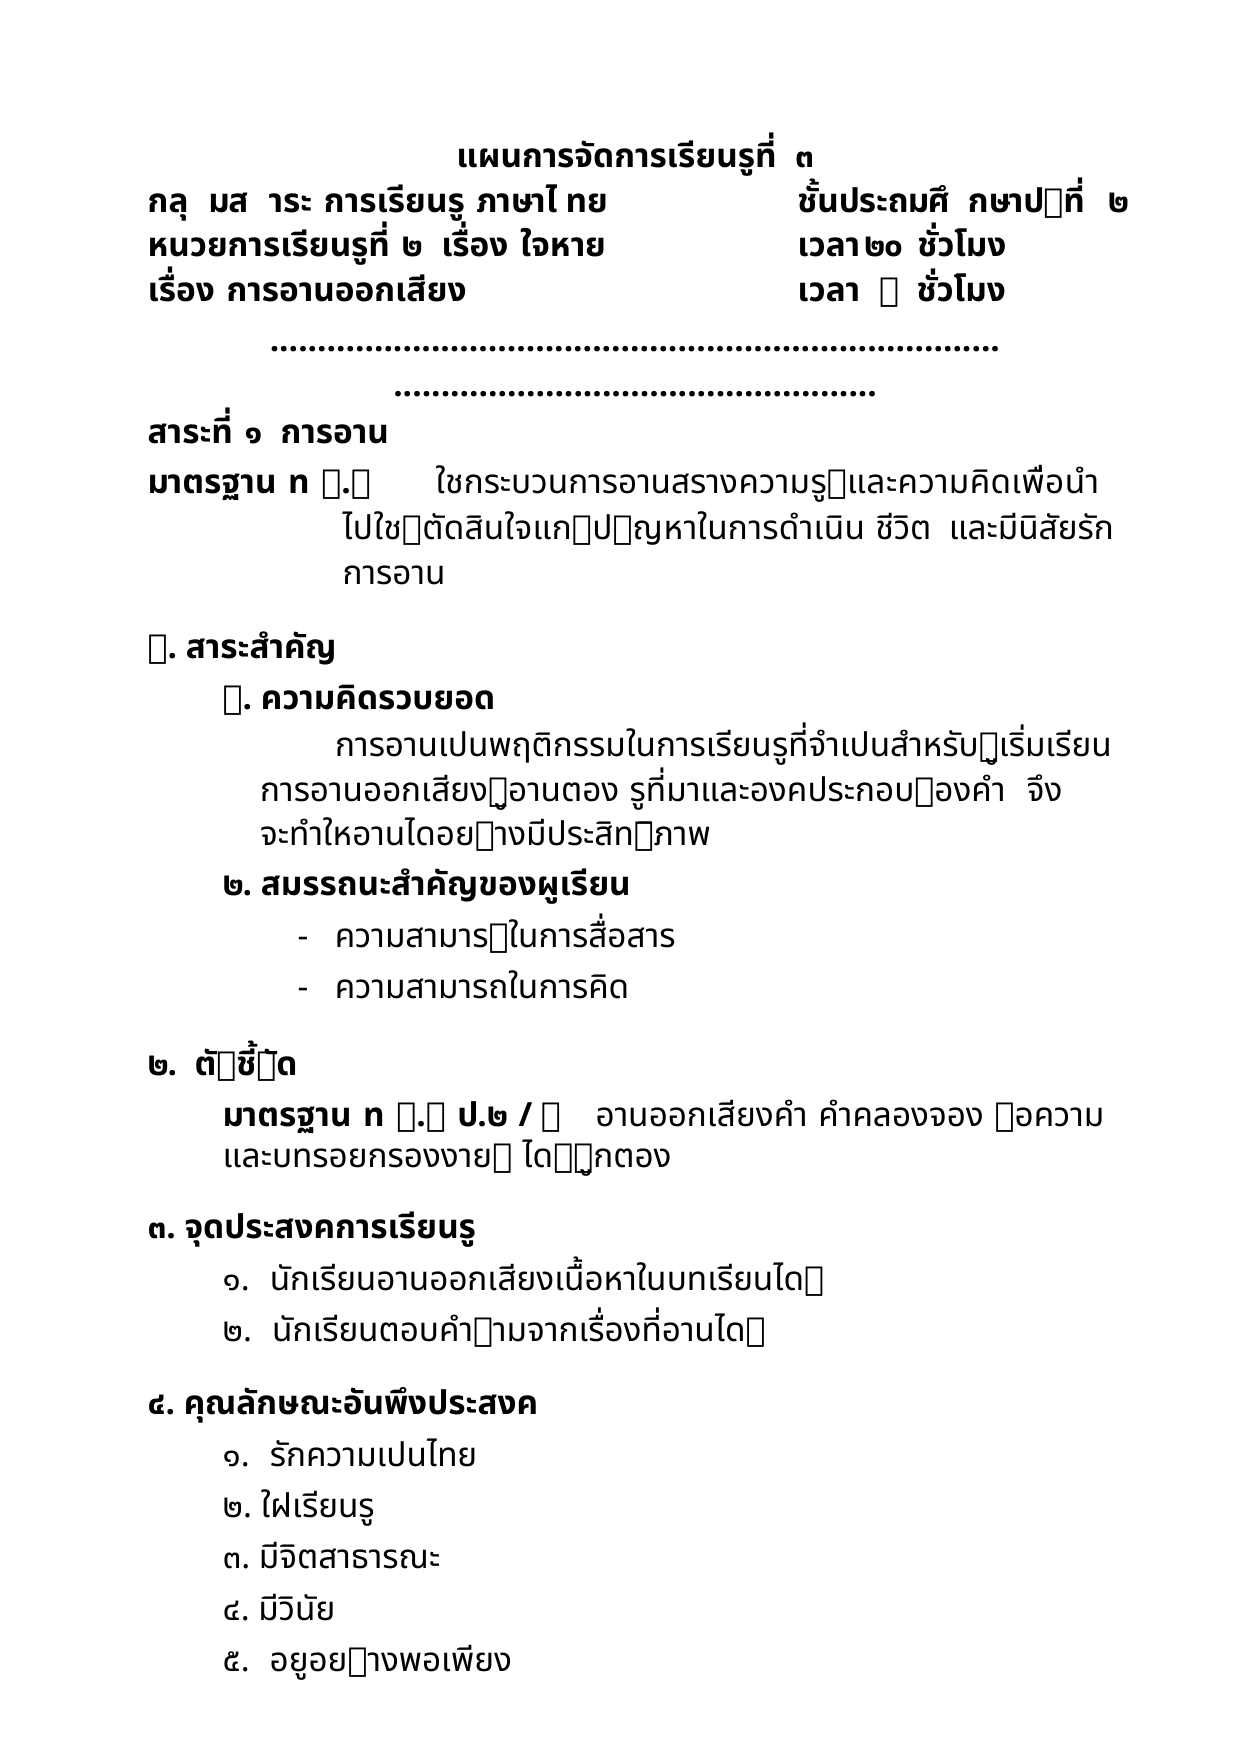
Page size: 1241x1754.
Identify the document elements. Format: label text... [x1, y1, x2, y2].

text - ความสามารถในการคิด [297, 963, 1134, 1008]
text - ความสามารถในการสื่อสาร [297, 911, 1134, 957]
text ๑. นักเรียนอานออกเสียงเนื้อหาในบทเรียนได [222, 1254, 1134, 1300]
subtitle ๑. สาระสําคัญ [147, 622, 1134, 668]
text เรื่อง การอานออกเสียง เวลา ๑ ชั่วโมง [147, 271, 1134, 310]
text ๓. มีจิตสาธารณะ [222, 1533, 1134, 1579]
text การอานเปนพฤติกรรมในการเรียนรูที่จําเปนสําหรับผูเริ่มเรียน การอานออกเสียงผูอานตอง รูที่มาและองคประกอบของคํา จึงจะทําใหอานไดอยางมีประสิทธิภาพ [260, 726, 1134, 853]
text ................................................................................................................................ [265, 316, 1005, 406]
subtitle ๓. จุดประสงคการเรียนรู [147, 1203, 1134, 1248]
subtitle ๒. ตัวชี้วัด [147, 1039, 1134, 1085]
text ๒. ใฝเรียนรู [222, 1482, 1134, 1527]
text หนวยการเรียนรูที่ ๒ เรื่อง ใจหาย เวลา ๒๐ ชั่วโมง [147, 226, 1134, 264]
subtitle แผนการจัดการเรียนรูที่ ๓ [265, 136, 1005, 175]
text ๑. ความคิดรวบยอด [222, 674, 1134, 719]
text สาระที่ ๑ การอาน [147, 412, 1134, 451]
subtitle ๒. สมรรถนะสําคัญของผูเรียน [222, 859, 1134, 905]
text มาตรฐาน ท ๑.๑ ป.๒ / ๑ อานออกเสียงคํา คําคลองจอง ขอความ และบทรอยกรองงายๆ ไดถูกตอง [222, 1091, 1134, 1175]
text มาตรฐาน ท ๑.๑ ใชกระบวนการอานสรางความรูและความคิดเพื่อนําไปใชตัดสินใจแกปญหาในการดําเนิน ชีวิต และมีนิสัยรักการอาน [147, 457, 1122, 592]
text ๑. รักความเปนไทย [222, 1430, 1134, 1476]
text ๒. นักเรียนตอบคําถามจากเรื่องที่อานได [222, 1306, 1134, 1351]
subtitle ๔. คุณลักษณะอันพึงประสงค [147, 1379, 1134, 1424]
text กลุมสาระ การเรียนรู ภาษาไทย ชั้นประถมศึกษาปที่ ๒ [147, 181, 1134, 220]
text ๕. อยูอยางพอเพียง [222, 1636, 1134, 1682]
text ๔. มีวินัย [222, 1584, 1134, 1630]
